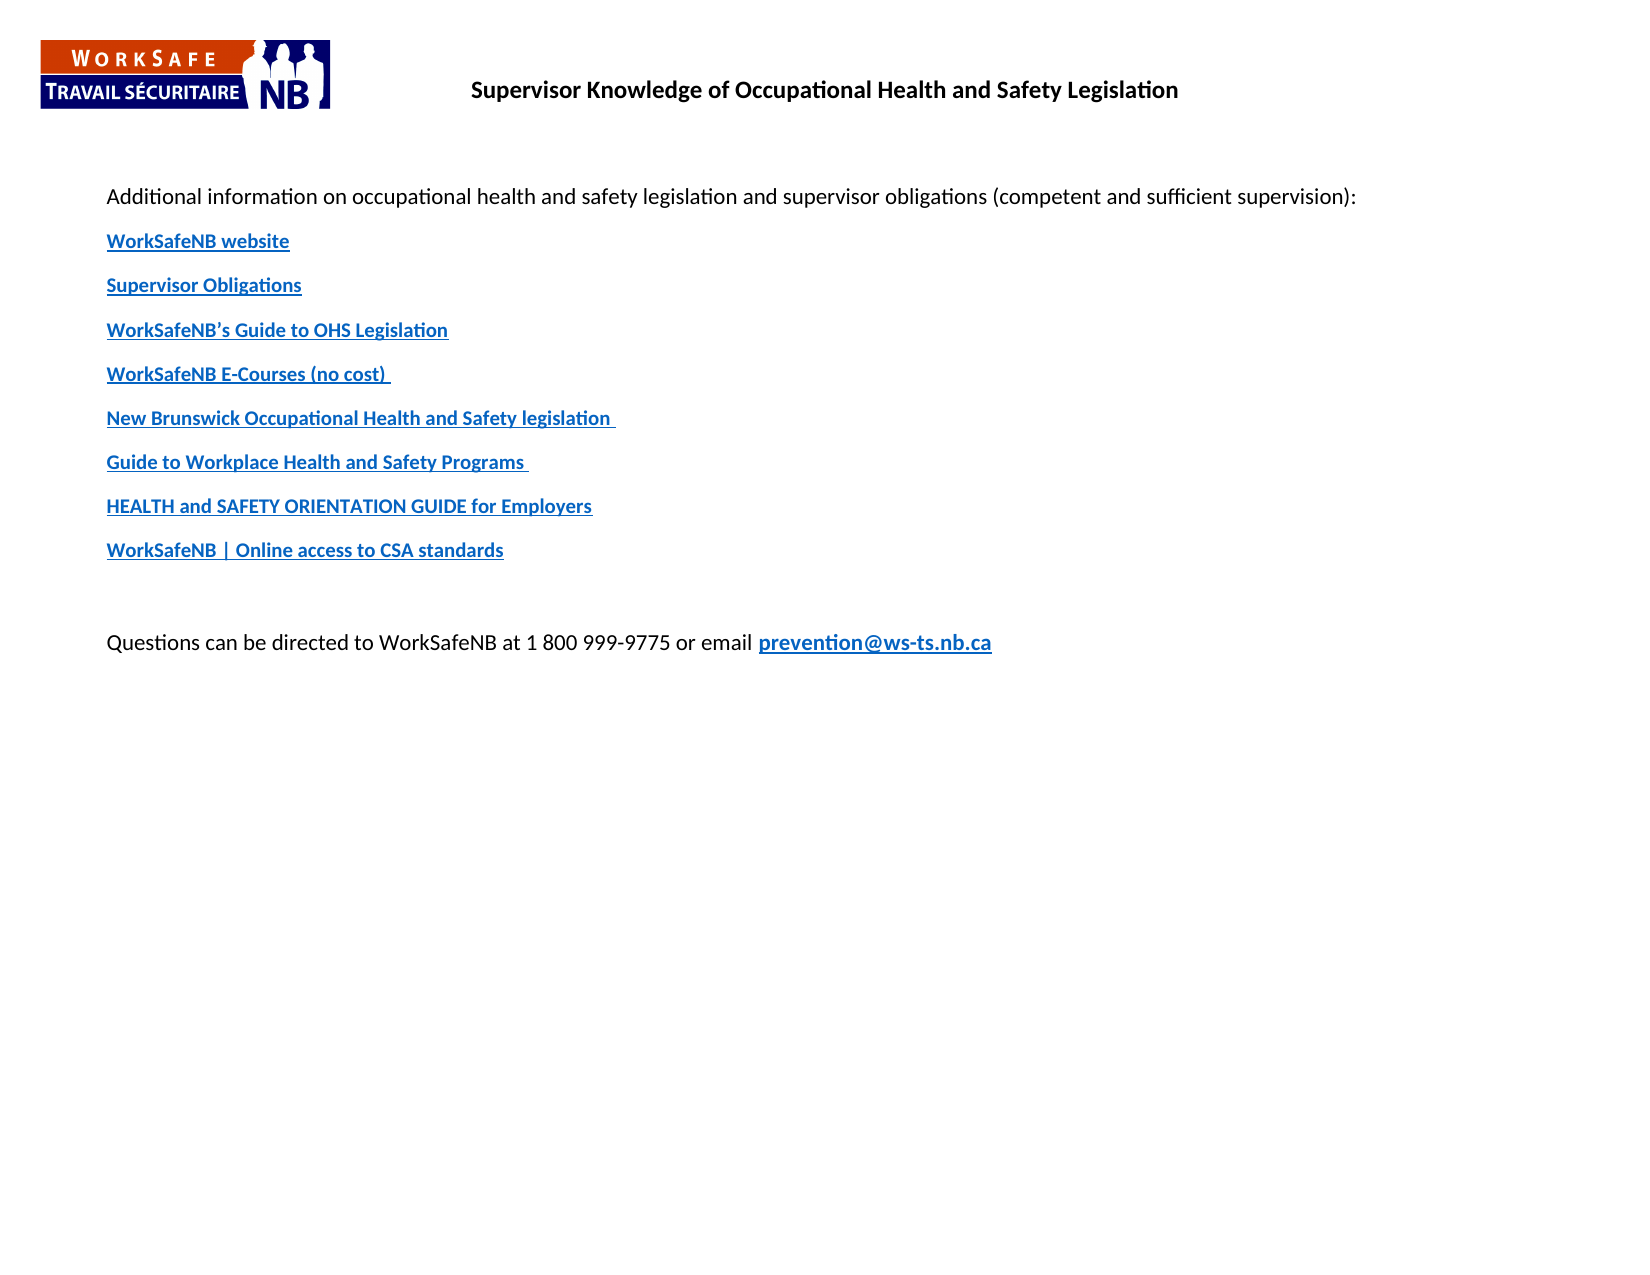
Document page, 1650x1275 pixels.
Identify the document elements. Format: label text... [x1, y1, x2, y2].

text Additional information on occupational health and safety legislation and supervisor obligations (competent and sufficient supervision): [106, 182, 1544, 210]
text New Brunswick Occupational Health and Safety legislation [106, 405, 1544, 430]
text Questions can be directed to WorkSafeNB at 1 800 999-9775 or email prevention@ws-ts.nb.ca [106, 628, 1544, 656]
text WorkSafeNB E-Courses (no cost) [106, 361, 1544, 386]
text WorkSafeNB’s Guide to OHS Legislation [106, 317, 1544, 342]
text HEALTH and SAFETY ORIENTATION GUIDE for Employers [106, 493, 1544, 518]
text Guide to Workplace Health and Safety Programs [106, 449, 1544, 474]
text WorkSafeNB | Online access to CSA standards [106, 537, 1544, 562]
picture [40, 40, 331, 109]
text Supervisor Obligations [106, 273, 1544, 298]
text WorkSafeNB website [106, 229, 1544, 254]
